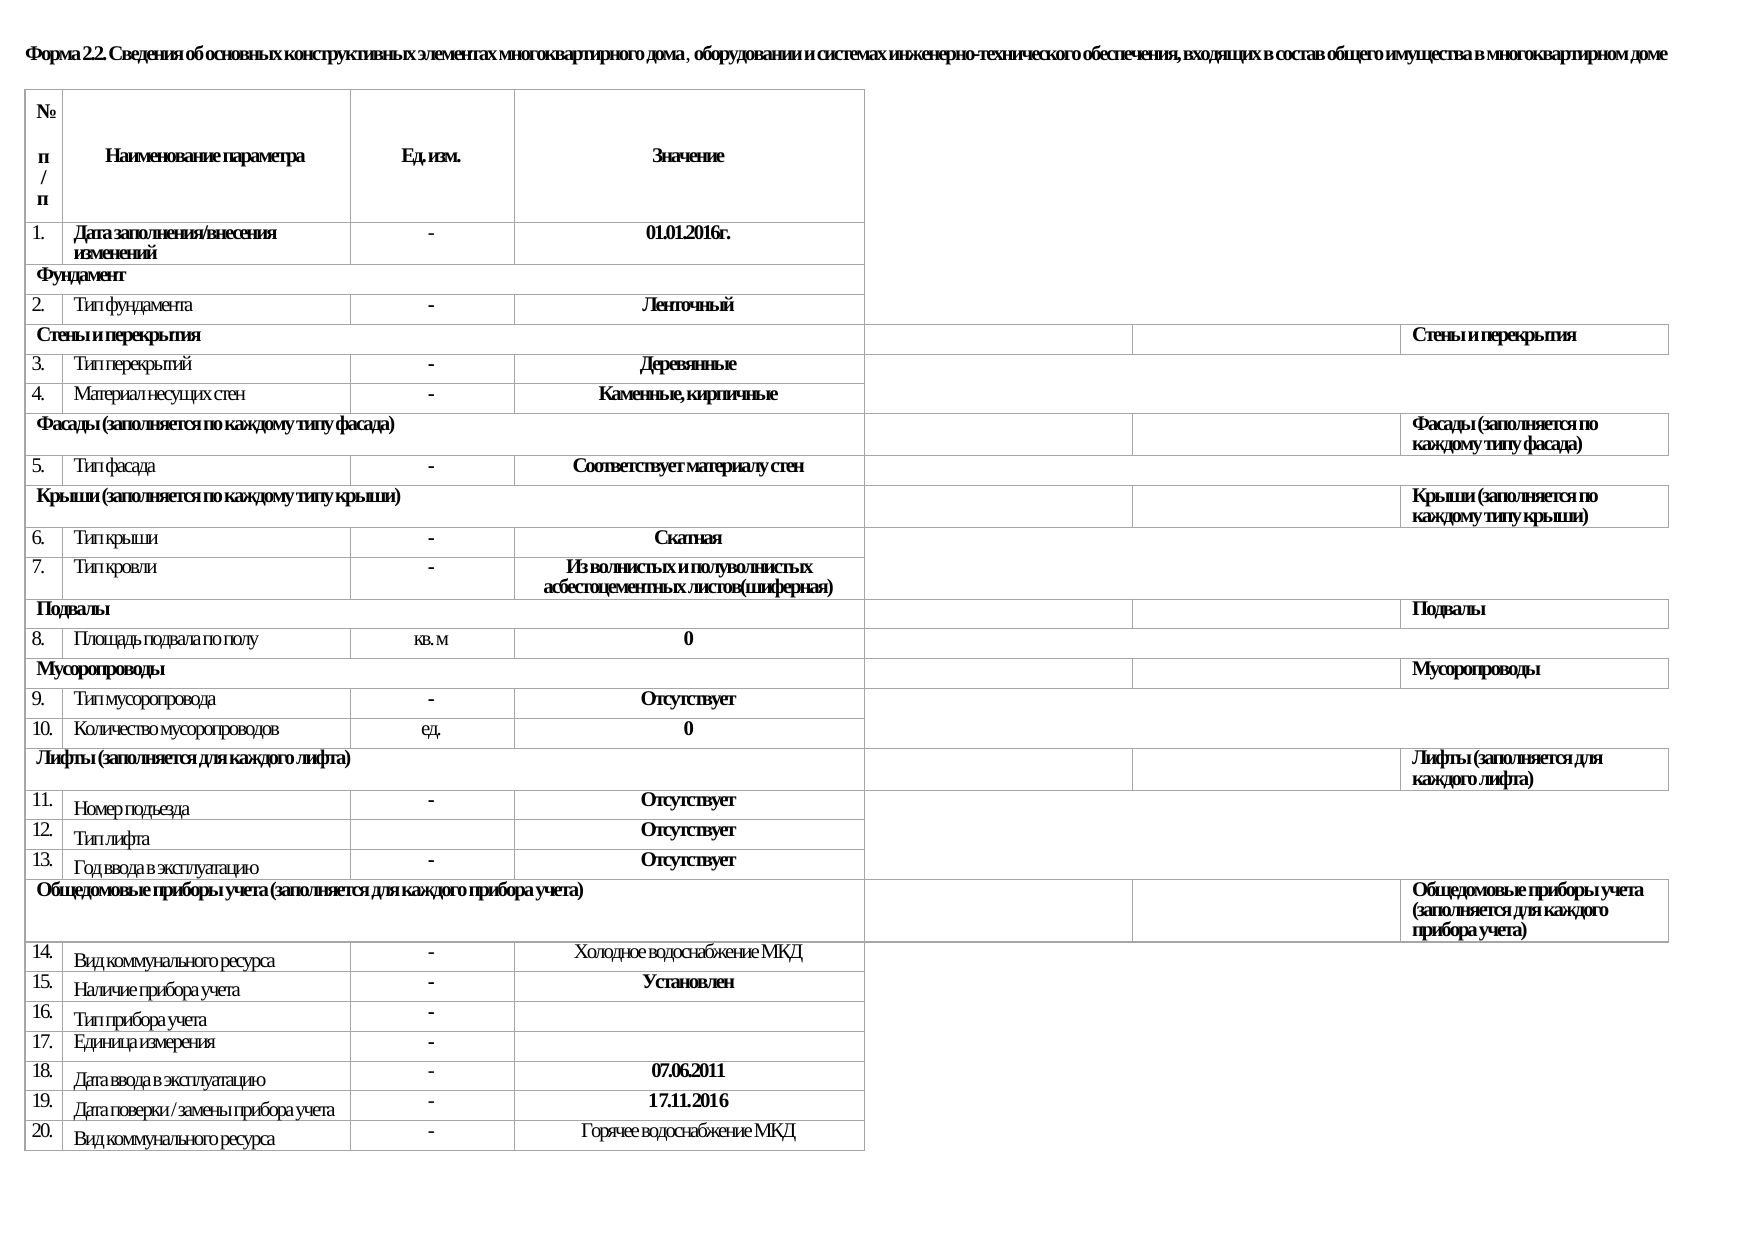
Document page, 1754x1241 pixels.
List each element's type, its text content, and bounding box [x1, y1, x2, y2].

table_cell Деревянные [515, 355, 864, 383]
table_cell Каменные, кирпичные [515, 384, 864, 413]
table_cell Отсутствует [515, 689, 864, 718]
table_cell Горячее водоснабжение МКД [515, 1121, 864, 1150]
table_cell Мусоропроводы [1401, 659, 1668, 688]
table_cell Мусоропроводы [26, 659, 864, 688]
table_cell Отсутствует [515, 791, 864, 819]
table_cell - [351, 558, 514, 598]
table_cell 17.11.2016 [515, 1091, 864, 1120]
table_cell Крыши (заполняется по каждому типу крыши) [26, 486, 864, 527]
table_cell [865, 486, 1132, 527]
table_cell [26, 295, 62, 324]
table_cell ед. [351, 719, 514, 747]
table_cell 07.06.2011 [515, 1062, 864, 1090]
table_cell Общедомовые приборы учета (заполняется для каждого прибора учета) [26, 880, 864, 941]
table_cell [26, 1121, 62, 1150]
table_cell - [351, 689, 514, 718]
table_cell Тип лифта [63, 820, 350, 849]
table_cell Фундамент [26, 265, 864, 294]
table_cell [865, 880, 1132, 941]
table_cell Стены и перекрытия [1401, 325, 1668, 353]
table_cell - [351, 850, 514, 879]
table_header Значение [515, 90, 864, 222]
table_cell [26, 1032, 62, 1061]
table_cell [26, 384, 62, 413]
table_cell Наличие прибора учета [63, 972, 350, 1001]
table_cell - [351, 1062, 514, 1090]
table_cell Дата поверки / замены прибора учета [63, 1091, 350, 1120]
table_cell Скатная [515, 528, 864, 557]
table_cell [26, 629, 62, 658]
table_cell Общедомовые приборы учета (заполняется для каждого прибора учета) [1401, 880, 1668, 941]
table_cell Ленточный [515, 295, 864, 324]
table_header № п/п [26, 90, 62, 222]
table_cell Год ввода в эксплуатацию [63, 850, 350, 879]
table_cell [26, 689, 62, 718]
table_cell Тип фасада [63, 456, 350, 485]
table_header Ед. изм. [351, 90, 514, 222]
table_cell Лифты (заполняется для каждого лифта) [1401, 749, 1668, 789]
table_header Наименование параметра [63, 90, 350, 222]
table_cell [865, 659, 1132, 688]
table_cell - [351, 791, 514, 819]
table_cell Лифты (заполняется для каждого лифта) [26, 749, 864, 789]
table_cell Дата ввода в эксплуатацию [63, 1062, 350, 1090]
table_cell - [351, 384, 514, 413]
table_cell [26, 1002, 62, 1031]
table_cell Площадь подвала по полу [63, 629, 350, 658]
table_cell [26, 558, 62, 598]
table_cell Стены и перекрытия [26, 325, 864, 353]
table_cell [1133, 749, 1400, 789]
table_cell Тип мусоропровода [63, 689, 350, 718]
table_cell [1133, 486, 1400, 527]
table_cell Дата заполнения/внесения изменений [63, 223, 350, 264]
table_cell - [351, 528, 514, 557]
table_cell Вид коммунального ресурса [63, 943, 350, 971]
table_cell Количество мусоропроводов [63, 719, 350, 747]
table_cell [26, 791, 62, 819]
table_cell [865, 600, 1132, 628]
table_cell [26, 972, 62, 1001]
table_cell Подвалы [1401, 600, 1668, 628]
table_cell - [351, 355, 514, 383]
table_cell Тип фундамента [63, 295, 350, 324]
table_cell - [351, 456, 514, 485]
table_cell [515, 1032, 864, 1061]
table_cell кв. м [351, 629, 514, 658]
table_cell Единица измерения [63, 1032, 350, 1061]
table_cell Отсутствует [515, 850, 864, 879]
table_cell Тип кровли [63, 558, 350, 598]
table_cell [26, 943, 62, 971]
table_cell - [351, 1002, 514, 1031]
table_cell Установлен [515, 972, 864, 1001]
table_cell [26, 355, 62, 383]
table_cell - [351, 943, 514, 971]
table_cell - [351, 972, 514, 1001]
table_cell [865, 325, 1132, 353]
table_cell [26, 719, 62, 747]
table_cell [515, 1002, 864, 1031]
table_cell Из волнистых и полуволнистых асбестоцементных листов(шиферная) [515, 558, 864, 598]
table_cell [1133, 880, 1400, 941]
table_cell [26, 528, 62, 557]
table_cell 0 [515, 719, 864, 747]
table_cell 01.01.2016г. [515, 223, 864, 264]
table_cell Фасады (заполняется по каждому типу фасада) [26, 414, 864, 455]
table_cell [26, 456, 62, 485]
table_cell Фасады (заполняется по каждому типу фасада) [1401, 414, 1668, 455]
table_cell Холодное водоснабжение МКД [515, 943, 864, 971]
table_cell [26, 223, 62, 264]
table_cell Материал несущих стен [63, 384, 350, 413]
table_cell - [351, 1091, 514, 1120]
table_cell - [351, 223, 514, 264]
table_cell [1133, 600, 1400, 628]
table_cell [351, 820, 514, 849]
table_cell [1133, 659, 1400, 688]
table_cell [26, 1062, 62, 1090]
table_cell Подвалы [26, 600, 864, 628]
table_cell [26, 1091, 62, 1120]
table_cell - [351, 1121, 514, 1150]
table_cell [865, 749, 1132, 789]
table_cell Тип перекрытий [63, 355, 350, 383]
table_cell Отсутствует [515, 820, 864, 849]
table_cell Тип крыши [63, 528, 350, 557]
table_cell [1133, 414, 1400, 455]
table_cell [865, 414, 1132, 455]
table_cell [1133, 325, 1400, 353]
table_cell Тип прибора учета [63, 1002, 350, 1031]
table_cell [26, 850, 62, 879]
table_cell - [351, 295, 514, 324]
table_cell 0 [515, 629, 864, 658]
table_cell [26, 820, 62, 849]
table_cell Номер подъезда [63, 791, 350, 819]
table_cell Крыши (заполняется по каждому типу крыши) [1401, 486, 1668, 527]
table_cell - [351, 1032, 514, 1061]
table_cell Соответствует материалу стен [515, 456, 864, 485]
text Форма 2.2. Сведения об основных конструктивных элементах многоквартирного дома, оборудовании и системах инженерно-технического обеспечения, входящих в состав общего имущества в многоквартирном доме [25, 44, 1668, 65]
table_cell Вид коммунального ресурса [63, 1121, 350, 1150]
